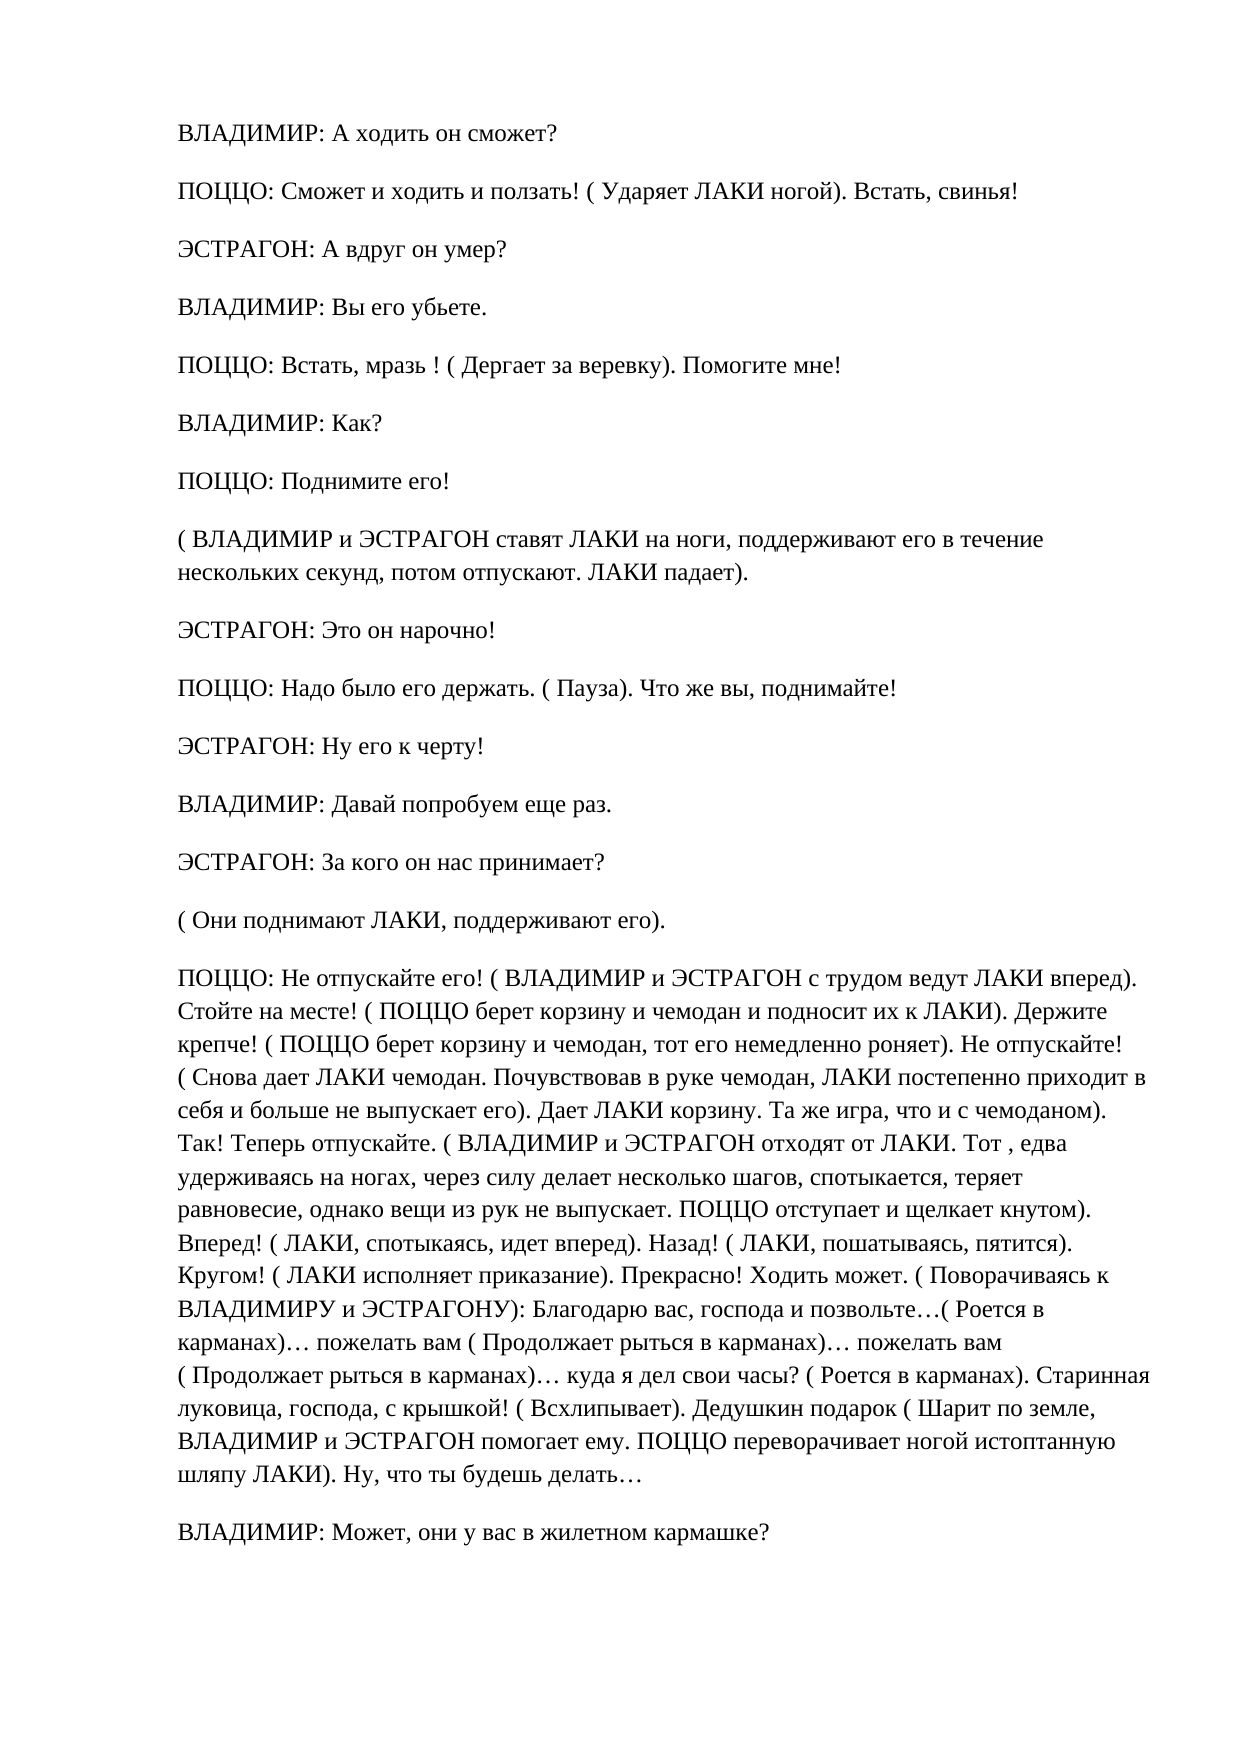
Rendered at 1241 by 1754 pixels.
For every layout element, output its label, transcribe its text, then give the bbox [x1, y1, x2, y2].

text ВЛАДИМИР: Давай попробуем еще раз. [177, 789, 1152, 818]
text ПОЦЦО: Не отпускайте его! ( ВЛАДИМИР и ЭСТРАГОН с трудом ведут ЛАКИ вперед). Стойте на месте! ( ПОЦЦО берет корзину и чемодан и подносит их к ЛАКИ). Держите крепче! ( ПОЦЦО берет корзину и чемодан, тот его немедленно роняет). Не отпускайте! ( Снова дает ЛАКИ чемодан. Почувствовав в руке чемодан, ЛАКИ постепенно приходит в себя и больше не выпускает его). Дает ЛАКИ корзину. Та же игра, что и с чемоданом). Так! Теперь отпускайте. ( ВЛАДИМИР и ЭСТРАГОН отходят от ЛАКИ. Тот , едва удерживаясь на ногах, через силу делает несколько шагов, спотыкается, теряет равновесие, однако вещи из рук не выпускает. ПОЦЦО отступает и щелкает кнутом). Вперед! ( ЛАКИ, спотыкаясь, идет вперед). Назад! ( ЛАКИ, пошатываясь, пятится). Кругом! ( ЛАКИ исполняет приказание). Прекрасно! Ходить может. ( Поворачиваясь к ВЛАДИМИРУ и ЭСТРАГОНУ): Благодарю вас, господа и позвольте…( Роется в карманах)… пожелать вам ( Продолжает рыться в карманах)… пожелать вам ( Продолжает рыться в карманах)… куда я дел свои часы? ( Роется в карманах). Старинная луковица, господа, с крышкой! ( Всхлипывает). Дедушкин подарок ( Шарит по земле, ВЛАДИМИР и ЭСТРАГОН помогает ему. ПОЦЦО переворачивает ногой истоптанную шляпу ЛАКИ). Ну, что ты будешь делать… [177, 963, 1152, 1487]
text ВЛАДИМИР: А ходить он сможет? [177, 118, 1152, 147]
text ЭСТРАГОН: Ну его к черту! [177, 731, 1152, 760]
text ВЛАДИМИР: Вы его убьете. [177, 292, 1152, 321]
text ЭСТРАГОН: За кого он нас принимает? [177, 847, 1152, 876]
text ПОЦЦО: Встать, мразь ! ( Дергает за веревку). Помогите мне! [177, 350, 1152, 379]
text ПОЦЦО: Поднимите его! [177, 466, 1152, 495]
text ПОЦЦО: Сможет и ходить и ползать! ( Ударяет ЛАКИ ногой). Встать, свинья! [177, 176, 1152, 205]
text ( ВЛАДИМИР и ЭСТРАГОН ставят ЛАКИ на ноги, поддерживают его в течение нескольких секунд, потом отпускают. ЛАКИ падает). [177, 524, 1152, 586]
text ЭСТРАГОН: Это он нарочно! [177, 615, 1152, 644]
text ВЛАДИМИР: Может, они у вас в жилетном кармашке? [177, 1517, 1152, 1546]
text ЭСТРАГОН: А вдруг он умер? [177, 234, 1152, 263]
text ПОЦЦО: Надо было его держать. ( Пауза). Что же вы, поднимайте! [177, 673, 1152, 702]
text ВЛАДИМИР: Как? [177, 408, 1152, 437]
text ( Они поднимают ЛАКИ, поддерживают его). [177, 905, 1152, 934]
